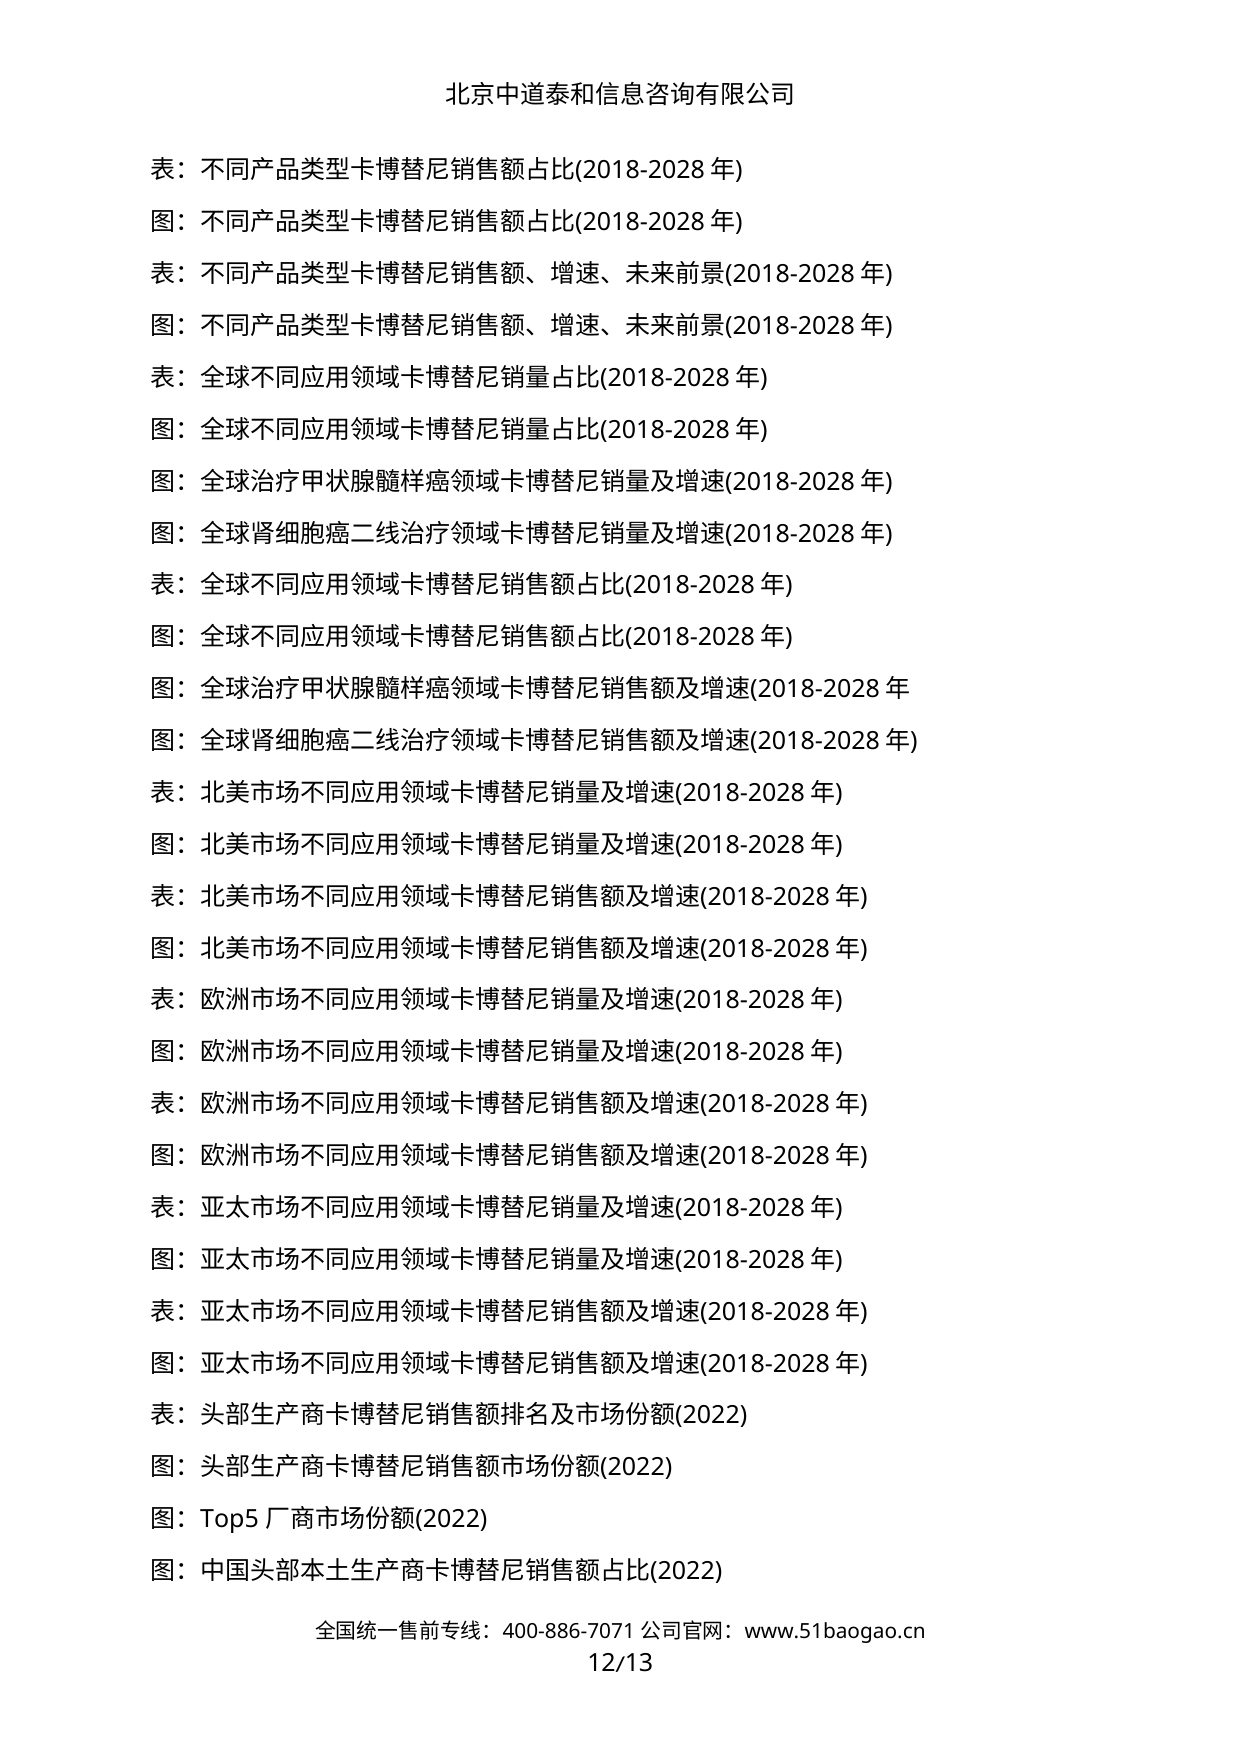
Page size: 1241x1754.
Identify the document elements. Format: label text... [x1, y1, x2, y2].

text 表：不同产品类型卡博替尼销售额占比(2018-2028年) [150, 150, 1090, 186]
text 图：不同产品类型卡博替尼销售额占比(2018-2028年) [150, 202, 1090, 238]
text 图：欧洲市场不同应用领域卡博替尼销量及增速(2018-2028年) [150, 1032, 1090, 1068]
text 图：全球不同应用领域卡博替尼销售额占比(2018-2028年) [150, 617, 1090, 653]
text 表：不同产品类型卡博替尼销售额、增速、未来前景(2018-2028年) [150, 254, 1090, 290]
text 表：全球不同应用领域卡博替尼销售额占比(2018-2028年) [150, 565, 1090, 601]
text 图：北美市场不同应用领域卡博替尼销量及增速(2018-2028年) [150, 824, 1090, 861]
text 图：全球不同应用领域卡博替尼销量占比(2018-2028年) [150, 409, 1090, 446]
text 图：不同产品类型卡博替尼销售额、增速、未来前景(2018-2028年) [150, 306, 1090, 342]
text 图：中国头部本土生产商卡博替尼销售额占比(2022) [150, 1551, 1090, 1587]
text 图：欧洲市场不同应用领域卡博替尼销售额及增速(2018-2028年) [150, 1136, 1090, 1172]
text 图：头部生产商卡博替尼销售额市场份额(2022) [150, 1447, 1090, 1483]
text 图：全球治疗甲状腺髓样癌领域卡博替尼销量及增速(2018-2028年) [150, 461, 1090, 497]
text 表：全球不同应用领域卡博替尼销量占比(2018-2028年) [150, 357, 1090, 394]
text 表：头部生产商卡博替尼销售额排名及市场份额(2022) [150, 1395, 1090, 1431]
text 表：北美市场不同应用领域卡博替尼销量及增速(2018-2028年) [150, 772, 1090, 809]
text 图：亚太市场不同应用领域卡博替尼销量及增速(2018-2028年) [150, 1239, 1090, 1276]
text 表：欧洲市场不同应用领域卡博替尼销量及增速(2018-2028年) [150, 980, 1090, 1016]
text 图：全球治疗甲状腺髓样癌领域卡博替尼销售额及增速(2018-2028年 [150, 669, 1090, 705]
text 图：全球肾细胞癌二线治疗领域卡博替尼销售额及增速(2018-2028年) [150, 721, 1090, 757]
text 图：北美市场不同应用领域卡博替尼销售额及增速(2018-2028年) [150, 928, 1090, 964]
text 表：欧洲市场不同应用领域卡博替尼销售额及增速(2018-2028年) [150, 1084, 1090, 1120]
text 表：北美市场不同应用领域卡博替尼销售额及增速(2018-2028年) [150, 876, 1090, 912]
text 表：亚太市场不同应用领域卡博替尼销售额及增速(2018-2028年) [150, 1291, 1090, 1327]
text 表：亚太市场不同应用领域卡博替尼销量及增速(2018-2028年) [150, 1187, 1090, 1224]
text 图：亚太市场不同应用领域卡博替尼销售额及增速(2018-2028年) [150, 1343, 1090, 1379]
text 图：Top5 厂商市场份额(2022) [150, 1499, 1090, 1535]
text 图：全球肾细胞癌二线治疗领域卡博替尼销量及增速(2018-2028年) [150, 513, 1090, 549]
